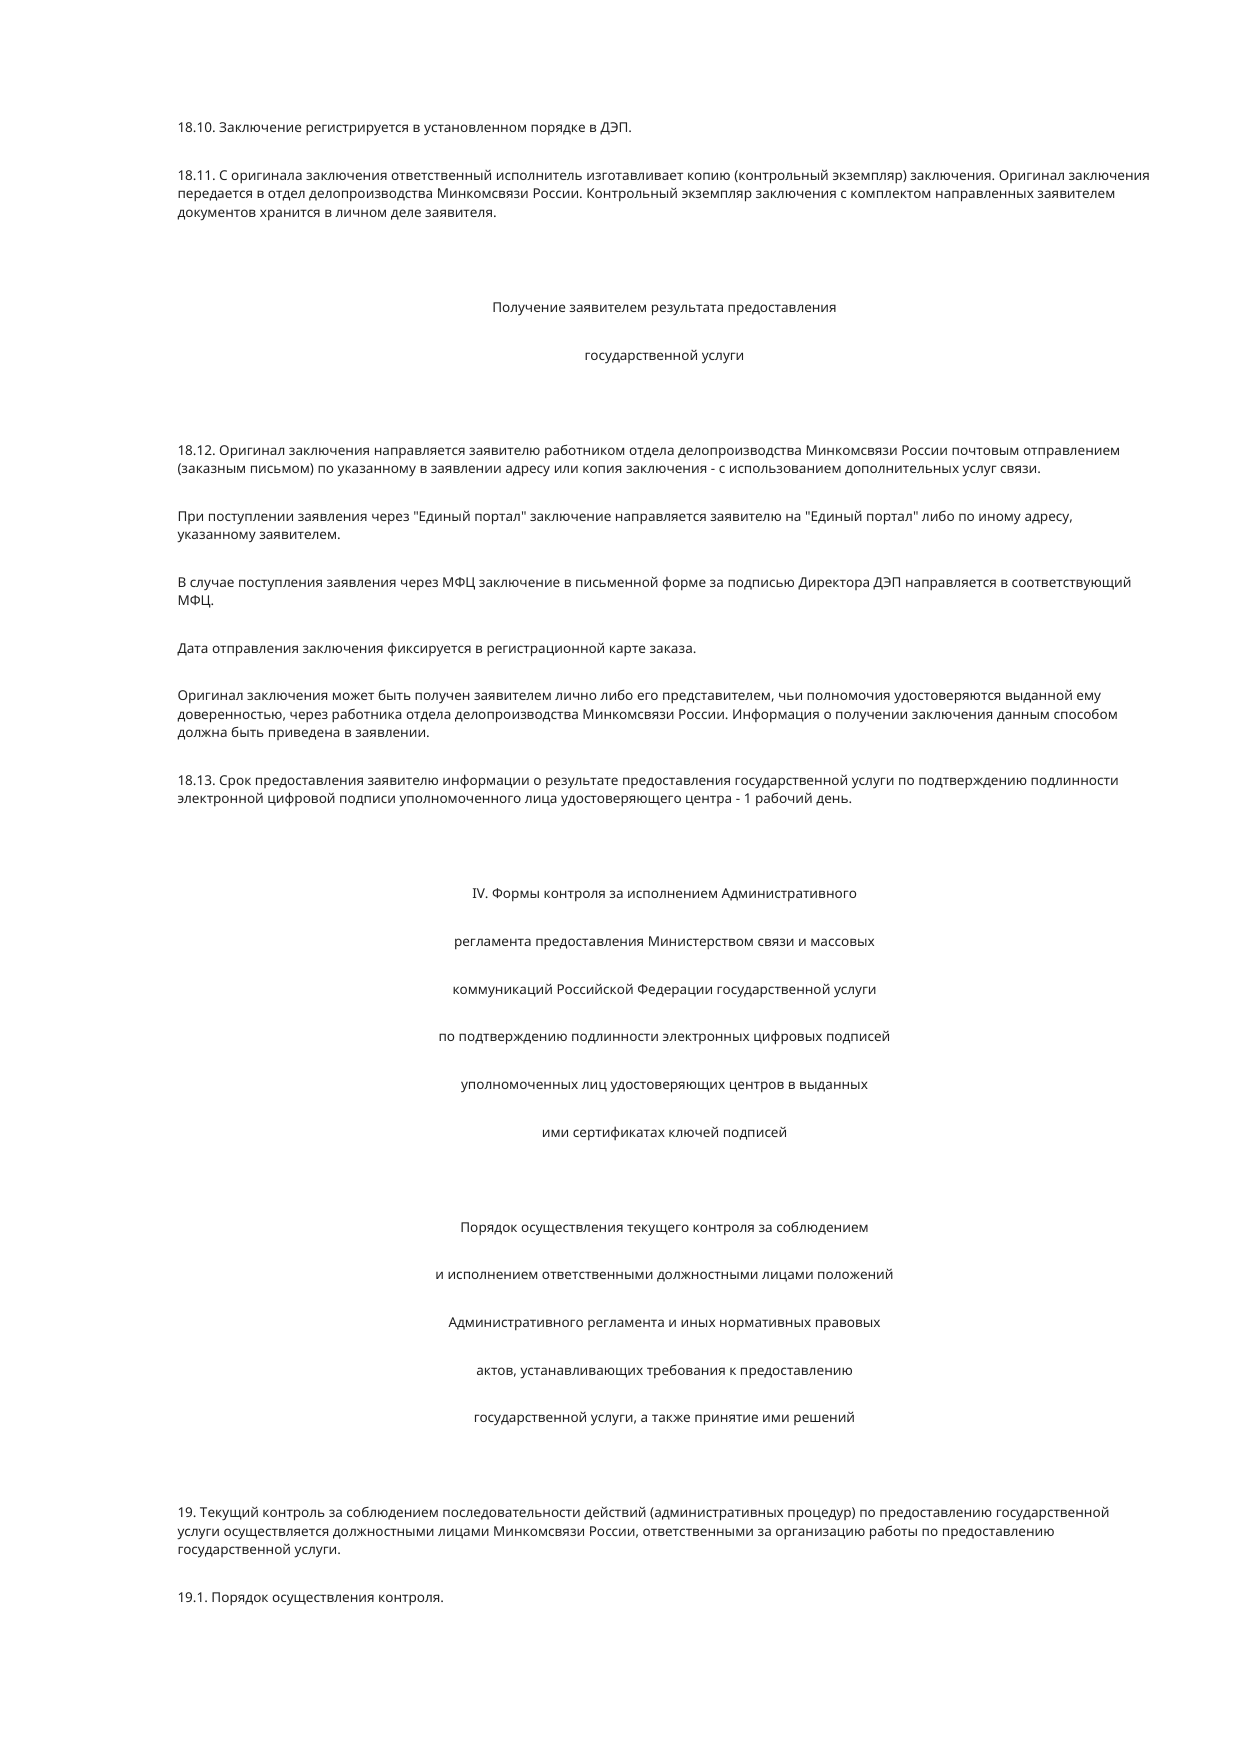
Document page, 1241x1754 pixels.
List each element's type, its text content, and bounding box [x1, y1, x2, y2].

text 19. Текущий контроль за соблюдением последовательности действий (административных процедур) по предоставлению государственной услуги осуществляется должностными лицами Минкомсвязи России, ответственными за организацию работы по предоставлению государственной услуги. [177, 1503, 1152, 1559]
text коммуникаций Российской Федерации государственной услуги [177, 980, 1152, 998]
text 18.10. Заключение регистрируется в установленном порядке в ДЭП. [177, 118, 1152, 137]
text Административного регламента и иных нормативных правовых [177, 1313, 1152, 1331]
text Дата отправления заключения фиксируется в регистрационной карте заказа. [177, 639, 1152, 657]
text государственной услуги, а также принятие ими решений [177, 1408, 1152, 1427]
text Оригинал заключения может быть получен заявителем лично либо его представителем, чьи полномочия удостоверяются выданной ему доверенностью, через работника отдела делопроизводства Минкомсвязи России. Информация о получении заключения данным способом должна быть приведена в заявлении. [177, 686, 1152, 742]
text 18.13. Срок предоставления заявителю информации о результате предоставления государственной услуги по подтверждению подлинности электронной цифровой подписи уполномоченного лица удостоверяющего центра - 1 рабочий день. [177, 771, 1152, 808]
text 18.11. С оригинала заключения ответственный исполнитель изготавливает копию (контрольный экземпляр) заключения. Оригинал заключения передается в отдел делопроизводства Минкомсвязи России. Контрольный экземпляр заключения с комплектом направленных заявителем документов хранится в личном деле заявителя. [177, 166, 1152, 221]
text 18.12. Оригинал заключения направляется заявителю работником отдела делопроизводства Минкомсвязи России почтовым отправлением (заказным письмом) по указанному в заявлении адресу или копия заключения - с использованием дополнительных услуг связи. [177, 441, 1152, 477]
text Получение заявителем результата предоставления [177, 298, 1152, 316]
text IV. Формы контроля за исполнением Административного [177, 884, 1152, 903]
text и исполнением ответственными должностными лицами положений [177, 1265, 1152, 1284]
text уполномоченных лиц удостоверяющих центров в выданных [177, 1075, 1152, 1093]
text ими сертификатах ключей подписей [177, 1122, 1152, 1141]
text В случае поступления заявления через МФЦ заключение в письменной форме за подписью Директора ДЭП направляется в соответствующий МФЦ. [177, 573, 1152, 609]
text государственной услуги [177, 345, 1152, 364]
text 19.1. Порядок осуществления контроля. [177, 1588, 1152, 1606]
text актов, устанавливающих требования к предоставлению [177, 1361, 1152, 1379]
text регламента предоставления Министерством связи и массовых [177, 932, 1152, 951]
text Порядок осуществления текущего контроля за соблюдением [177, 1218, 1152, 1236]
text по подтверждению подлинности электронных цифровых подписей [177, 1027, 1152, 1046]
text При поступлении заявления через "Единый портал" заключение направляется заявителю на "Единый портал" либо по иному адресу, указанному заявителем. [177, 507, 1152, 543]
